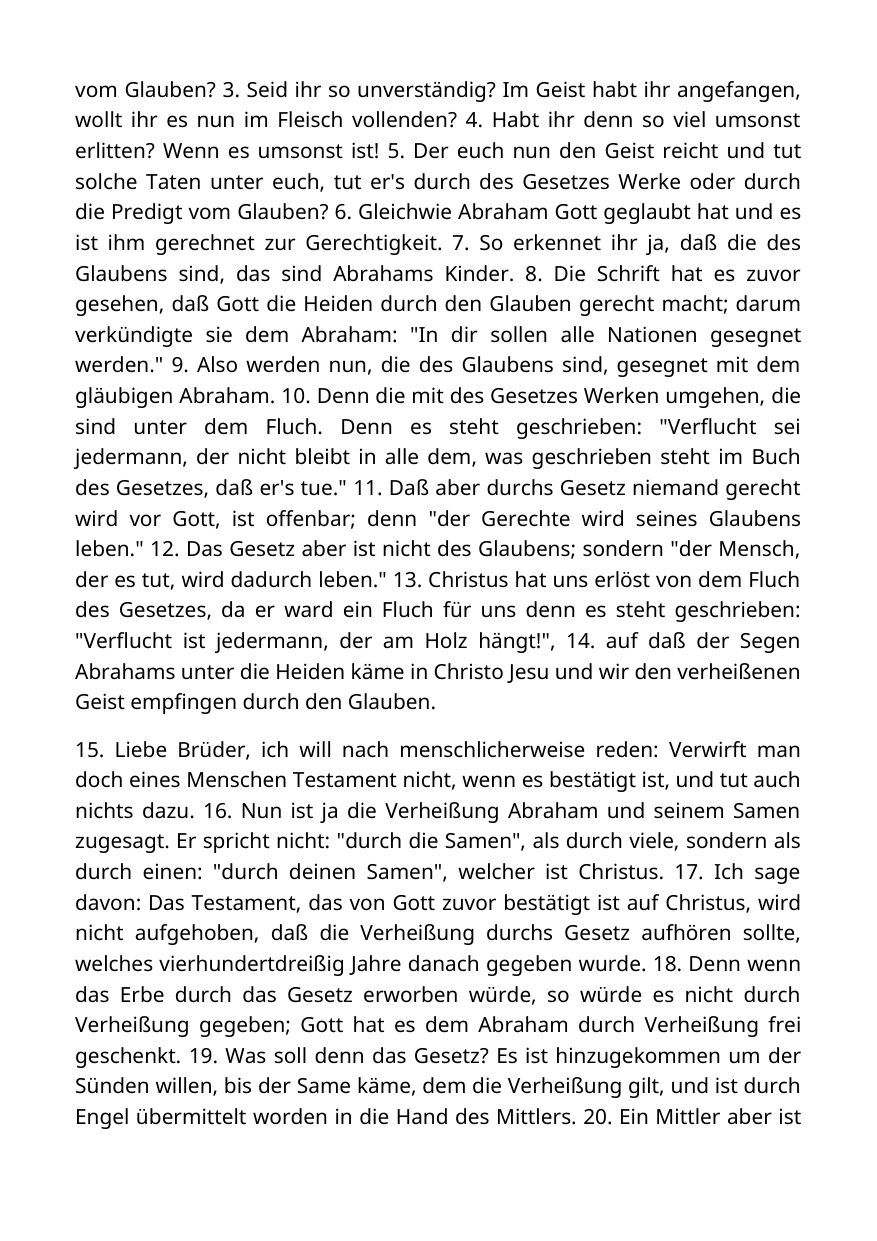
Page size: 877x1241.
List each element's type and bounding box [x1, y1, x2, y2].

text [75, 735, 802, 1131]
text [75, 75, 802, 716]
